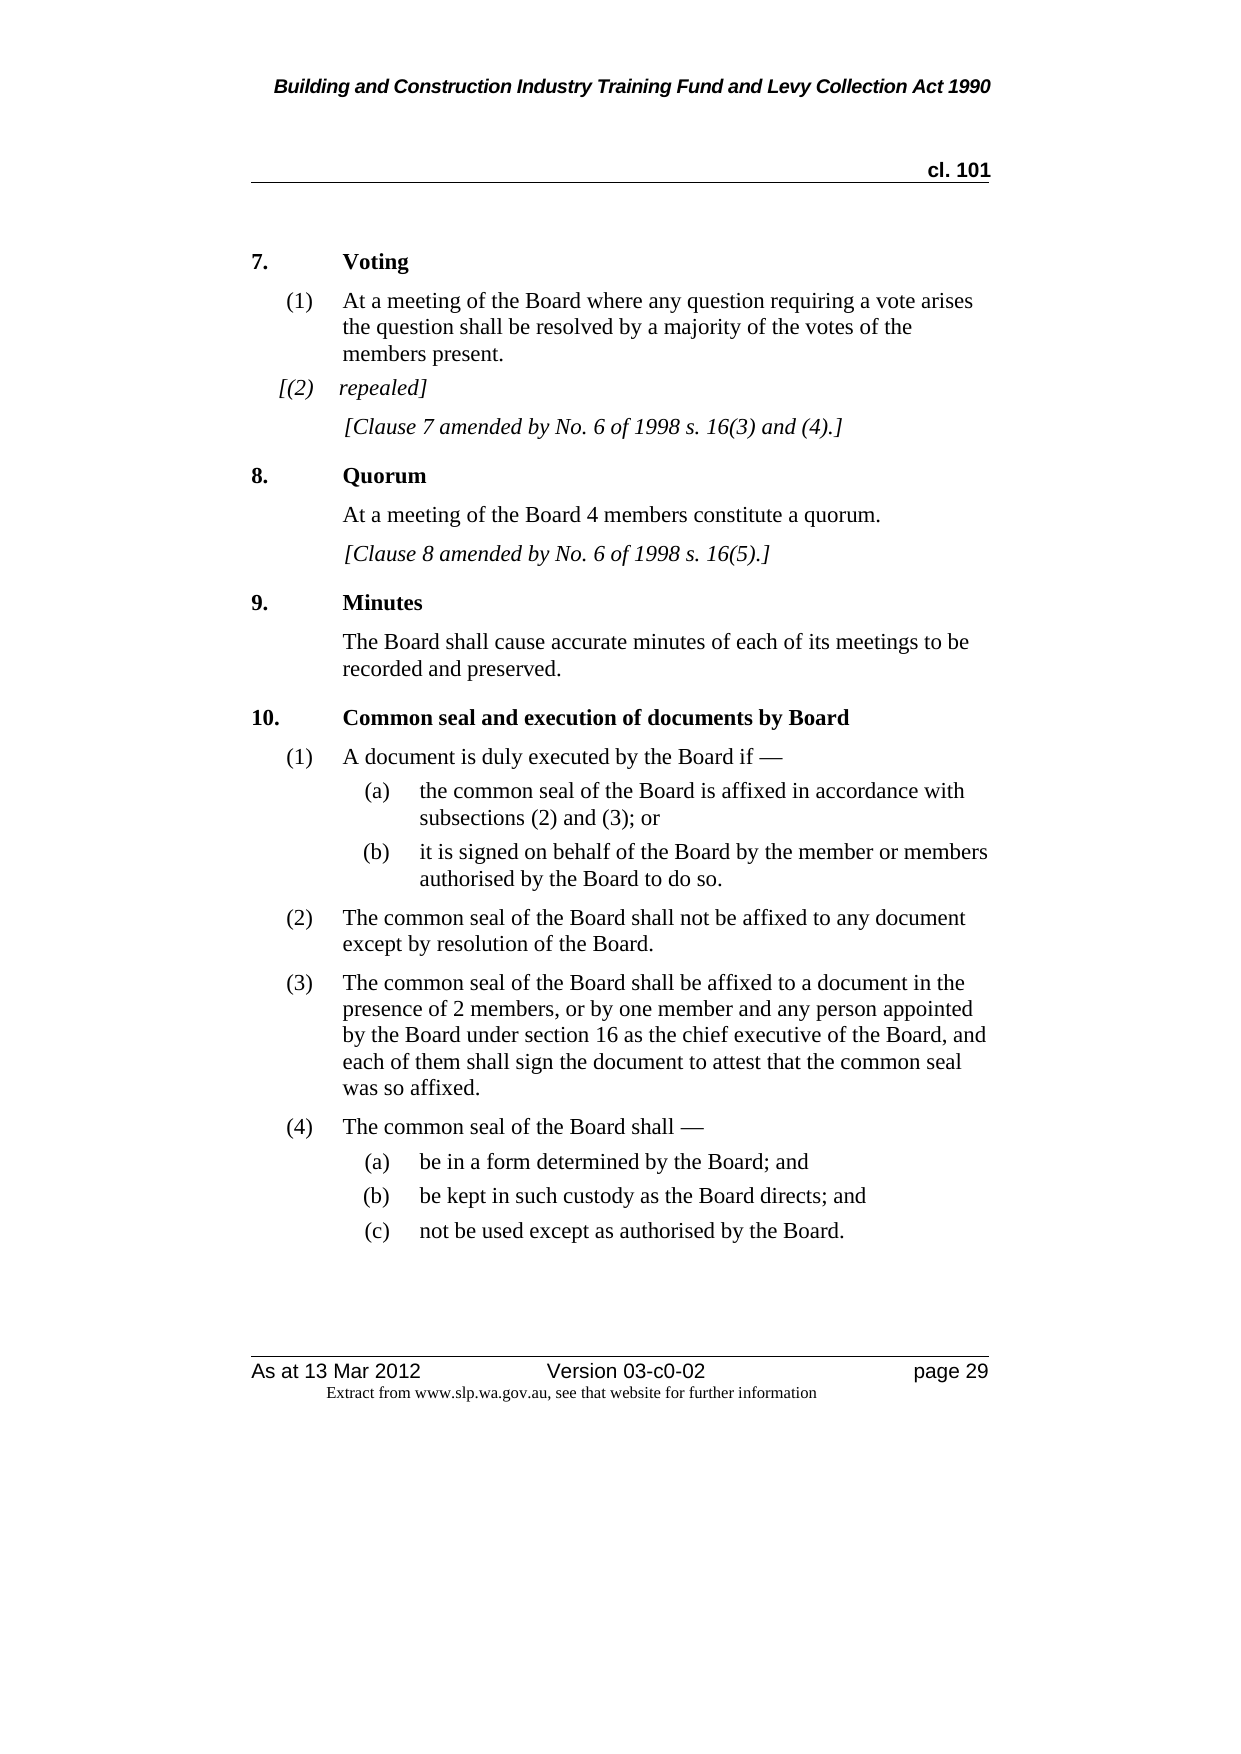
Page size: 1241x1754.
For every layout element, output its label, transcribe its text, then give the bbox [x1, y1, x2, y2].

text (4) The common seal of the Board shall — [251, 1113, 989, 1139]
subtitle 9. Minutes [251, 589, 989, 616]
text (a) the common seal of the Board is affixed in accordance with subsections (2) and (3); or [251, 777, 989, 830]
text At a meeting of the Board 4 members constitute a quorum. [251, 501, 989, 528]
text (a) be in a form determined by the Board; and [251, 1148, 989, 1174]
text (2) The common seal of the Board shall not be affixed to any document except by resolution of the Board. [251, 904, 989, 956]
text [Clause 8 amended by No. 6 of 1998 s. 16(5).] [251, 540, 989, 566]
text (c) not be used except as authorised by the Board. [251, 1217, 989, 1243]
subtitle 8. Quorum [251, 462, 989, 489]
subtitle 10. Common seal and execution of documents by Board [251, 704, 989, 730]
subtitle 7. Voting [251, 248, 989, 274]
text (b) it is signed on behalf of the Board by the member or members authorised by the Board to do so. [251, 838, 989, 891]
text [Clause 7 amended by No. 6 of 1998 s. 16(3) and (4).] [251, 413, 989, 439]
text (3) The common seal of the Board shall be affixed to a document in the presence of 2 members, or by one member and any person appointed by the Board under section 16 as the chief executive of the Board, and each of them shall sign the document to attest that the common seal was so affixed. [251, 969, 989, 1101]
text (1) A document is duly executed by the Board if — [251, 743, 989, 769]
text [(2) repealed] [251, 374, 989, 401]
text (b) be kept in such custody as the Board directs; and [251, 1182, 989, 1209]
text The Board shall cause accurate minutes of each of its meetings to be recorded and preserved. [251, 628, 989, 681]
text (1) At a meeting of the Board where any question requiring a vote arises the question shall be resolved by a majority of the votes of the members present. [251, 287, 989, 366]
